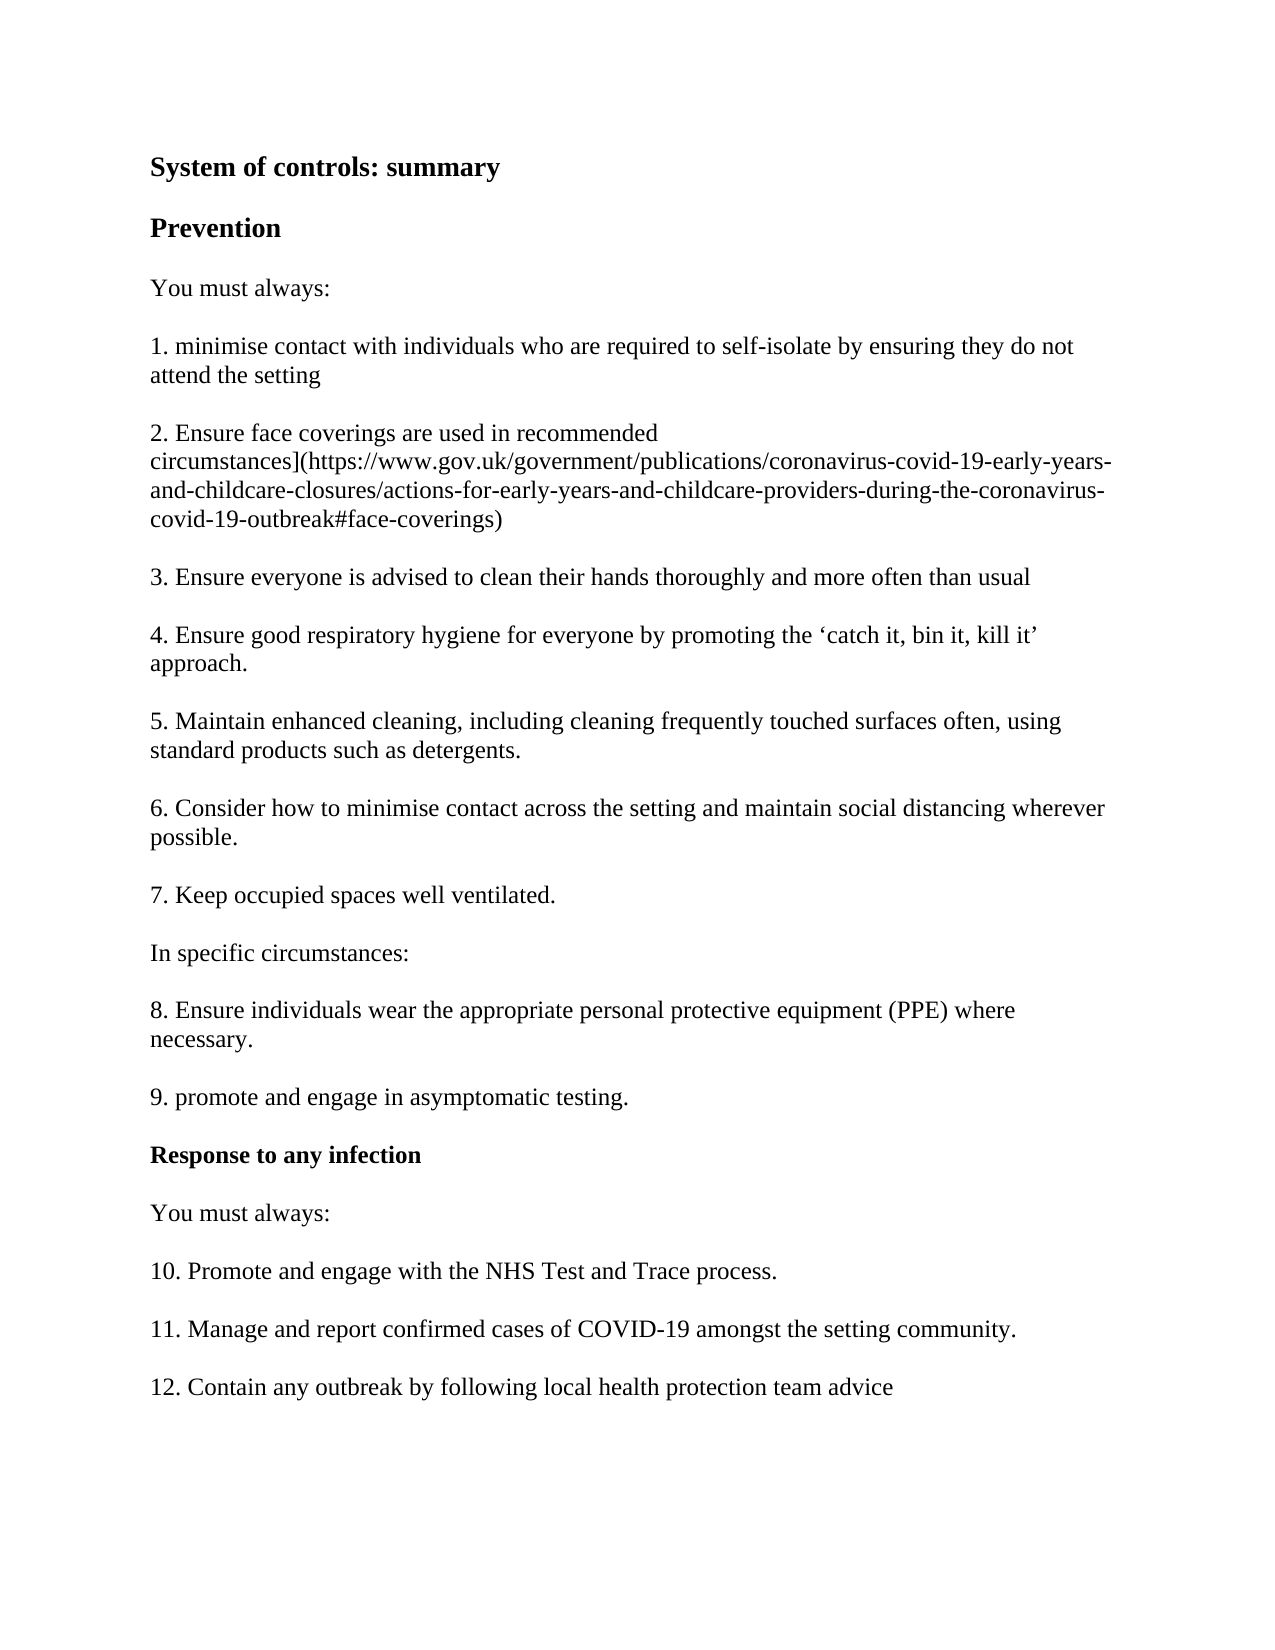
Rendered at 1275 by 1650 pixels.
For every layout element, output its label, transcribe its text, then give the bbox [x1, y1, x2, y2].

text Response to any infection [150, 1140, 1125, 1169]
text You must always: [150, 273, 1125, 302]
text 3. Ensure everyone is advised to clean their hands thoroughly and more often than usual [150, 562, 1125, 591]
text System of controls: summary [150, 150, 1125, 182]
text 7. Keep occupied spaces well ventilated. [150, 880, 1125, 908]
text 2. Ensure face coverings are used in recommended circumstances](https://www.gov.uk/government/publications/coronavirus-covid-19-early-years-and-childcare-closures/actions-for-early-years-and-childcare-providers-during-the-coronavirus-covid-19-outbreak#face-coverings) [150, 418, 1125, 533]
text 6. Consider how to minimise contact across the setting and maintain social distancing wherever possible. [150, 793, 1125, 851]
text In specific circumstances: [150, 938, 1125, 966]
text 5. Maintain enhanced cleaning, including cleaning frequently touched surfaces often, using standard products such as detergents. [150, 706, 1125, 764]
text 4. Ensure good respiratory hygiene for everyone by promoting the ‘catch it, bin it, kill it’ approach. [150, 620, 1125, 677]
text 12. Contain any outbreak by following local health protection team advice [150, 1372, 1125, 1401]
text Prevention [150, 212, 1125, 244]
text You must always: [150, 1198, 1125, 1227]
text 8. Ensure individuals wear the appropriate personal protective equipment (PPE) where necessary. [150, 996, 1125, 1053]
text 1. minimise contact with individuals who are required to self-isolate by ensuring they do not attend the setting [150, 331, 1125, 388]
text 11. Manage and report confirmed cases of COVID-19 amongst the setting community. [150, 1314, 1125, 1343]
text 9. promote and engage in asymptomatic testing. [150, 1082, 1125, 1111]
text 10. Promote and engage with the NHS Test and Trace process. [150, 1256, 1125, 1285]
